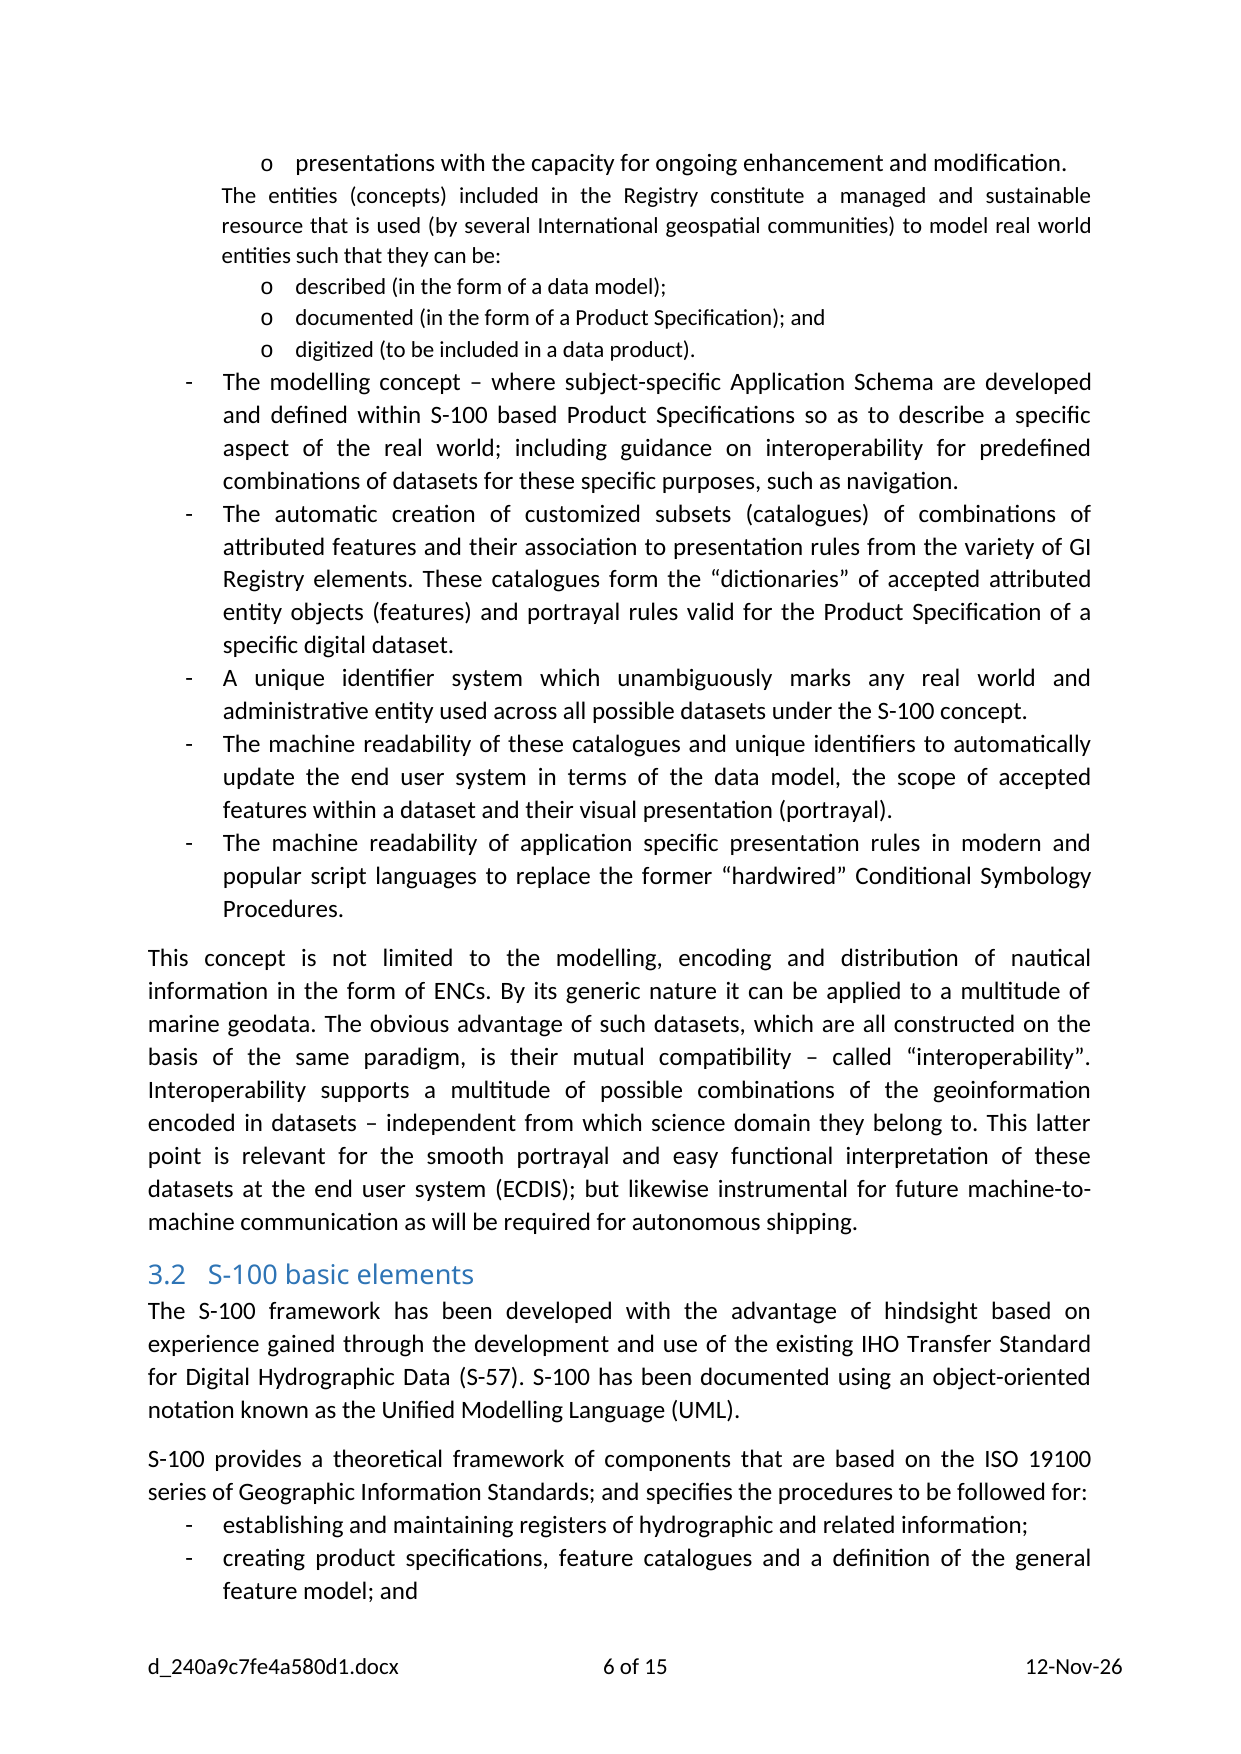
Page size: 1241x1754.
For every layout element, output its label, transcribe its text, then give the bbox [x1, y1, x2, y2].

list The machine readability of these catalogues and unique identifiers to automatically update the end user system in terms of the data model, the scope of accepted features within a dataset and their visual presentation (portrayal). [185, 728, 1093, 824]
list documented (in the form of a Product Specification); and [260, 303, 1093, 332]
text This concept is not limited to the modelling, encoding and distribution of nautical information in the form of ENCs. By its generic nature it can be applied to a multitude of marine geodata. The obvious advantage of such datasets, which are all constructed on the basis of the same paradigm, is their mutual compatibility – called “interoperability”. Interoperability supports a multitude of possible combinations of the geoinformation encoded in datasets – independent from which science domain they belong to. This latter point is relevant for the smooth portrayal and easy functional interpretation of these datasets at the end user system (ECDIS); but likewise instrumental for future machine-to-machine communication as will be required for autonomous shipping. [148, 942, 1093, 1236]
list described (in the form of a data model); [260, 272, 1093, 301]
text The S-100 framework has been developed with the advantage of hindsight based on experience gained through the development and use of the existing IHO Transfer Standard for Digital Hydrographic Data (S-57). S-100 has been documented using an object-oriented notation known as the Unified Modelling Language (UML). [148, 1295, 1093, 1424]
list establishing and maintaining registers of hydrographic and related information; [185, 1509, 1093, 1540]
list The machine readability of application specific presentation rules in modern and popular script languages to replace the former “hardwired” Conditional Symbology Procedures. [185, 827, 1093, 923]
list A unique identifier system which unambiguously marks any real world and administrative entity used across all possible datasets under the S-100 concept. [185, 662, 1093, 726]
list presentations with the capacity for ongoing enhancement and modification. [260, 148, 1093, 179]
subtitle S-100 basic elements [148, 1255, 1093, 1292]
list The entities (concepts) included in the Registry constitute a managed and sustainable resource that is used (by several International geospatial communities) to model real world entities such that they can be: [221, 181, 1093, 269]
list The automatic creation of customized subsets (catalogues) of combinations of attributed features and their association to presentation rules from the variety of GI Registry elements. These catalogues form the “dictionaries” of accepted attributed entity objects (features) and portrayal rules valid for the Product Specification of a specific digital dataset. [185, 498, 1093, 660]
list creating product specifications, feature catalogues and a definition of the general feature model; and [185, 1542, 1093, 1606]
text S-100 provides a theoretical framework of components that are based on the ISO 19100 series of Geographic Information Standards; and specifies the procedures to be followed for: [148, 1443, 1093, 1507]
list The modelling concept – where subject-specific Application Schema are developed and defined within S-100 based Product Specifications so as to describe a specific aspect of the real world; including guidance on interoperability for predefined combinations of datasets for these specific purposes, such as navigation. [185, 366, 1093, 495]
list digitized (to be included in a data product). [260, 335, 1093, 364]
